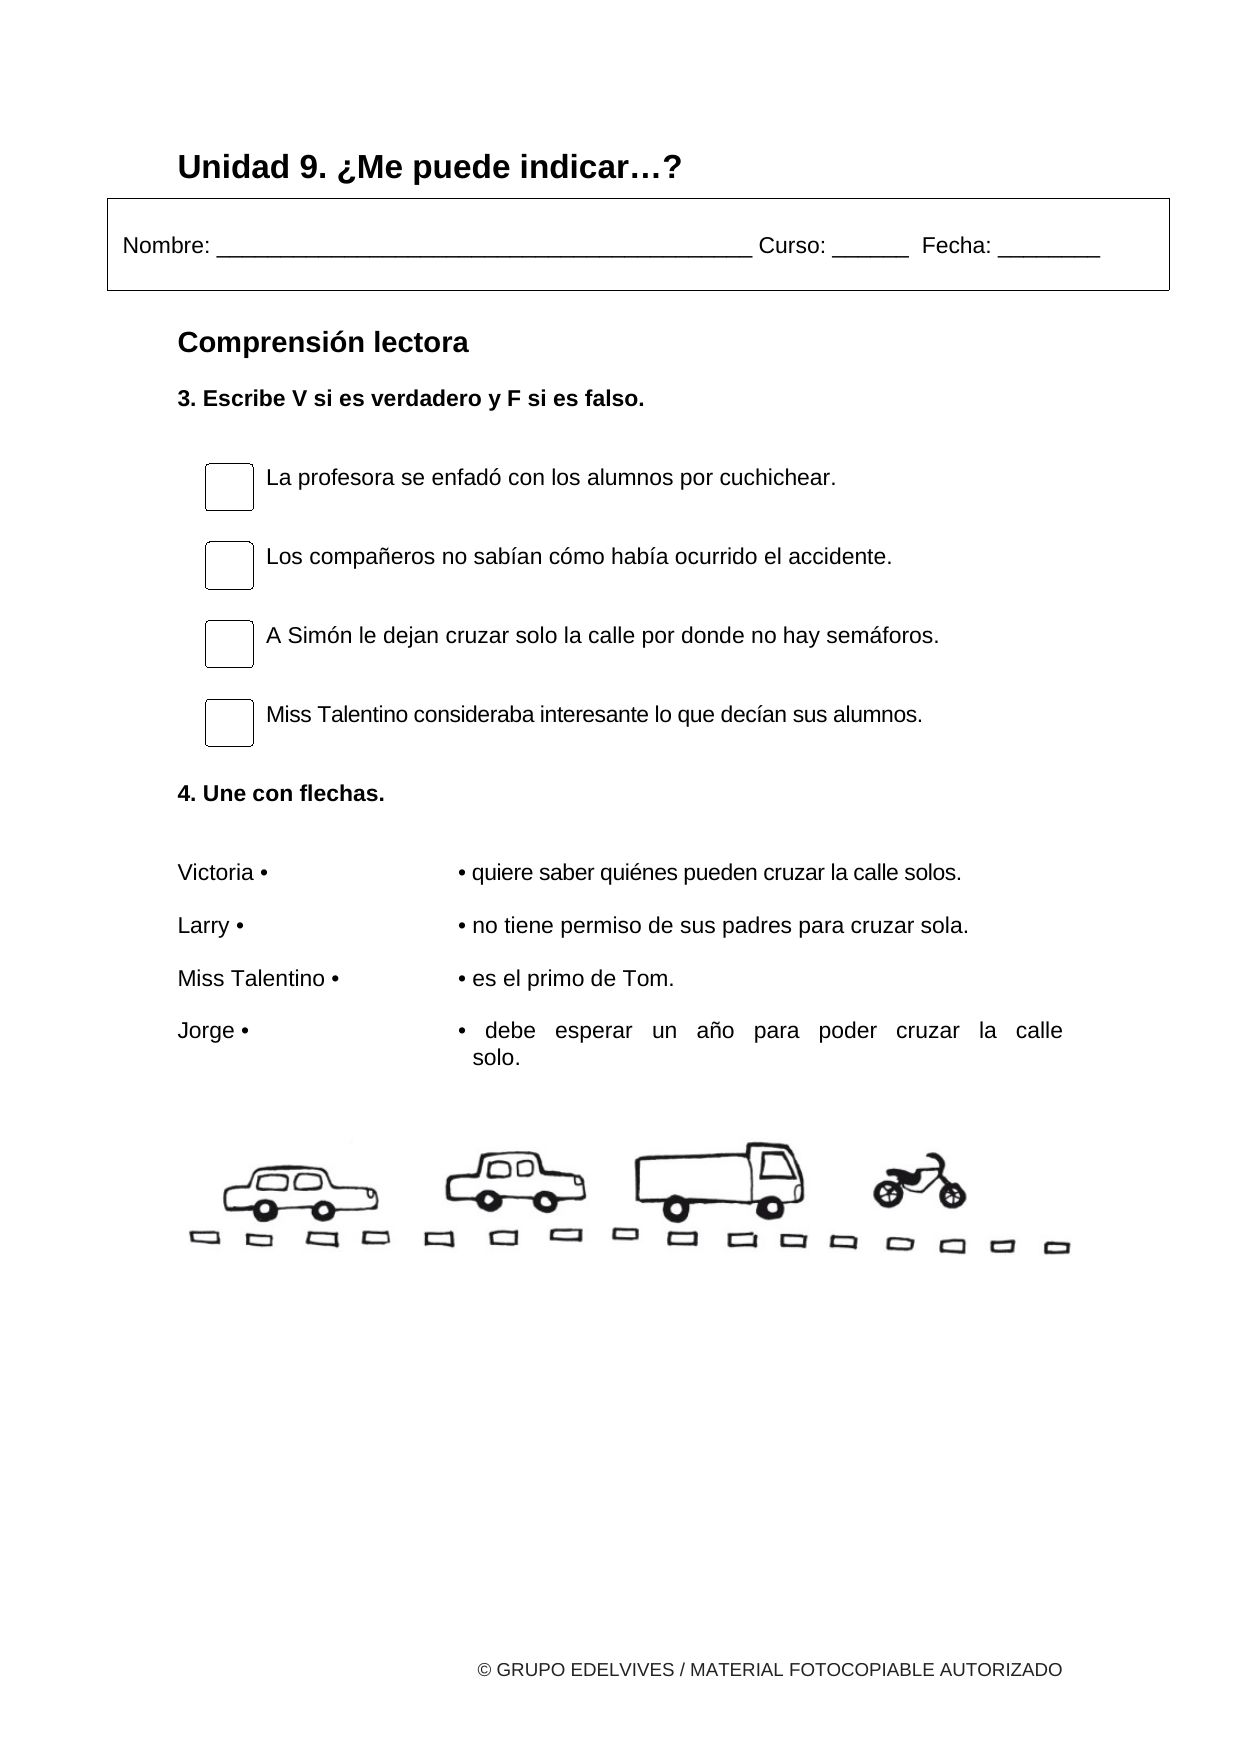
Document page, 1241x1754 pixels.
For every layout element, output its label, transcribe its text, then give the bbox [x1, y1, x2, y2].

text La profesora se enfadó con los alumnos por cuchichear. [266, 464, 1063, 490]
text Los compañeros no sabían cómo había ocurrido el accidente. [266, 543, 1063, 569]
text Jorge • • debe esperar un año para poder cruzar la calle solo. [177, 1017, 1063, 1070]
text Miss Talentino • • es el primo de Tom. [177, 965, 1063, 991]
text Miss Talentino consideraba interesante lo que decían sus alumnos. [266, 701, 1063, 728]
text 3. Escribe V si es verdadero y F si es falso. [177, 385, 1063, 411]
text Unidad 9. ¿Me puede indicar…? [177, 148, 1063, 186]
picture [187, 1138, 1074, 1256]
text Larry • • no tiene permiso de sus padres para cruzar sola. [177, 912, 1063, 938]
text Comprensión lectora [177, 325, 1063, 359]
text 4. Une con flechas. [177, 780, 1063, 807]
text Victoria • • quiere saber quiénes pueden cruzar la calle solos. [177, 859, 1063, 886]
text A Simón le dejan cruzar solo la calle por donde no hay semáforos. [266, 622, 1063, 648]
